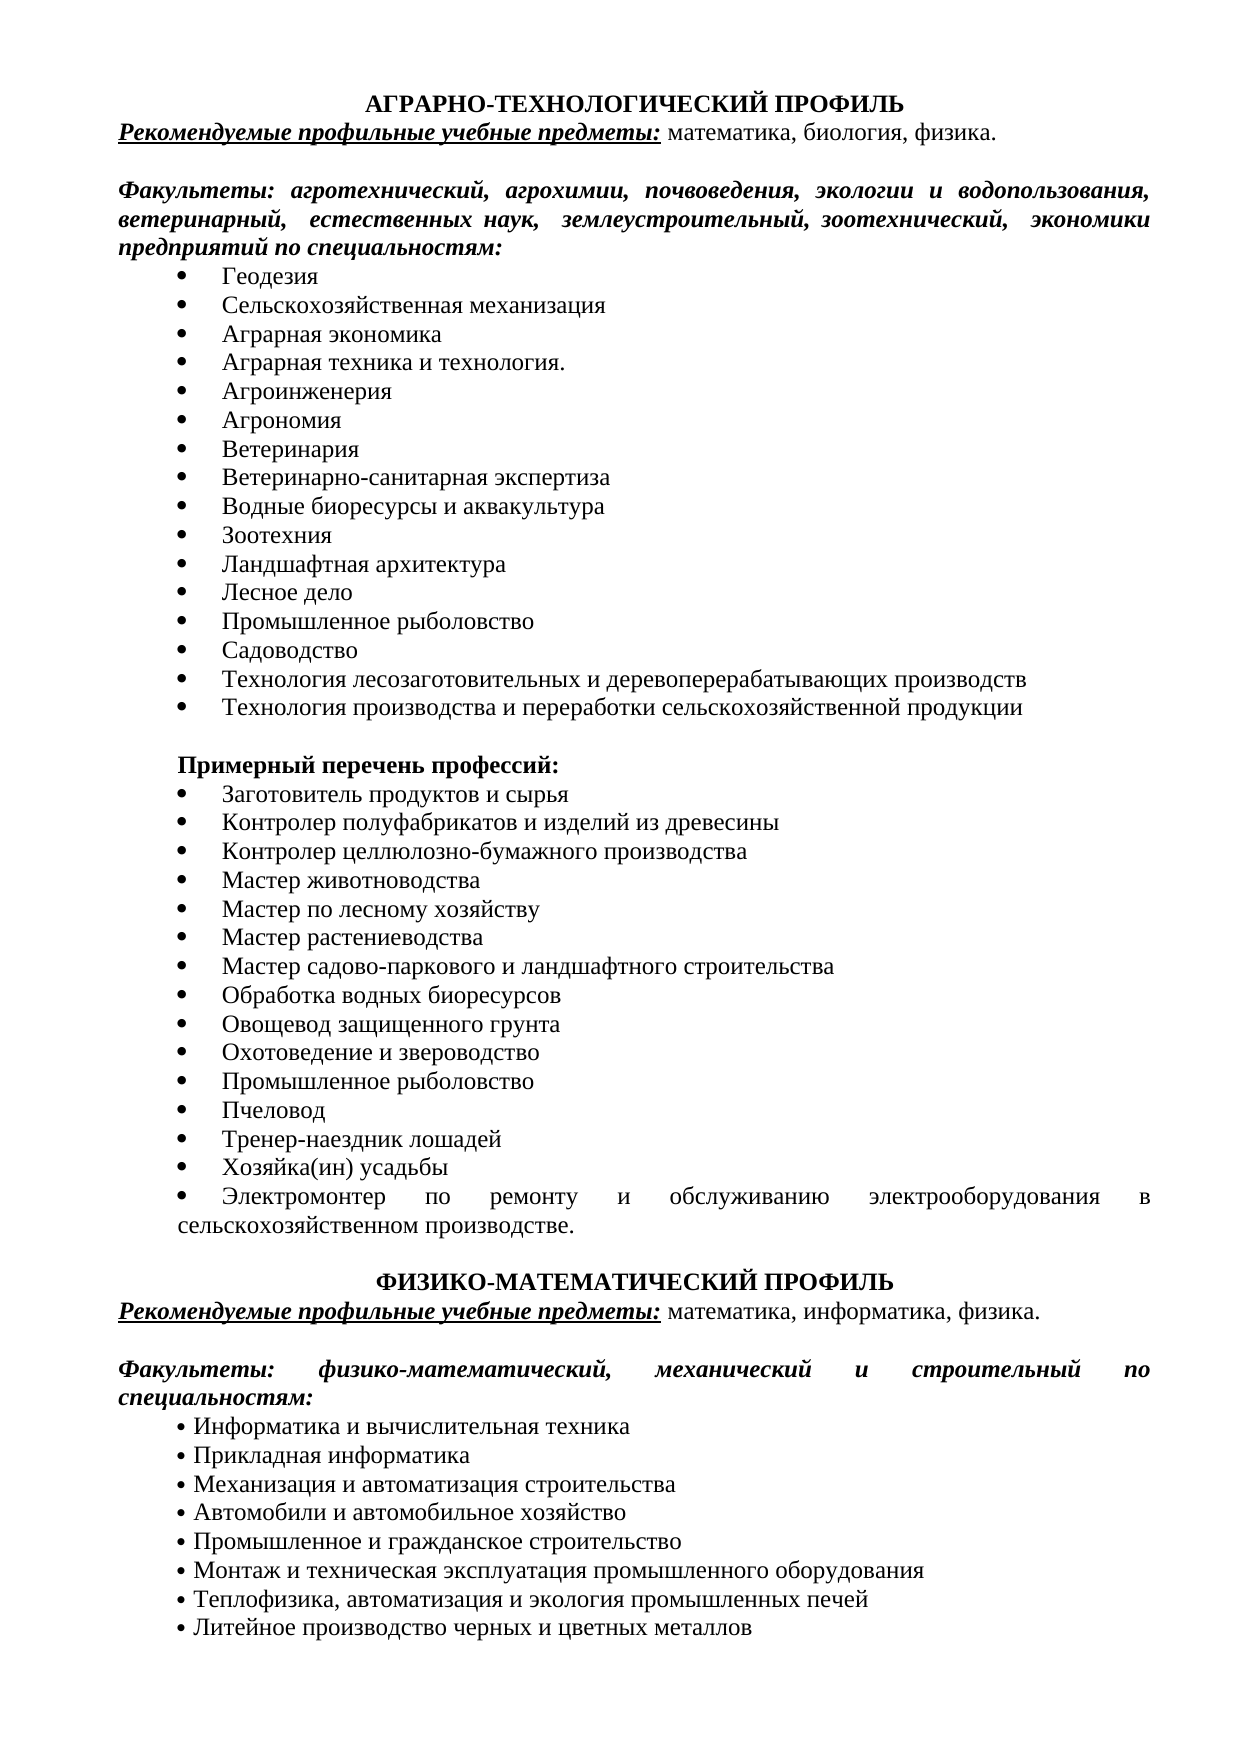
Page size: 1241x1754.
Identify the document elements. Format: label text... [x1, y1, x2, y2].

list Ландшафтная архитектура [177, 549, 1152, 577]
list Промышленное и гражданское строительство [177, 1526, 1152, 1555]
text АГРАРНО-ТЕХНОЛОГИЧЕСКИЙ ПРОФИЛЬ [118, 89, 1152, 117]
text Факультеты: агротехнический, агрохимии, почвоведения, экологии и водопользования, ветеринарный, естественных наук, землеустроительный, зоотехнический, экономики предприятий по специальностям: [118, 175, 1152, 261]
list Автомобили и автомобильное хозяйство [177, 1497, 1152, 1526]
list Мастер садово-паркового и ландшафтного строительства [177, 951, 1152, 980]
list Промышленное рыболовство [177, 606, 1152, 635]
list Обработка водных биоресурсов [177, 980, 1152, 1009]
list Ветеринария [177, 434, 1152, 462]
list Агроинженерия [177, 376, 1152, 405]
list Ветеринарно-санитарная экспертиза [177, 462, 1152, 491]
list Мастер животноводства [177, 865, 1152, 894]
list Садоводство [177, 635, 1152, 664]
list Зоотехния [177, 520, 1152, 549]
text Рекомендуемые профильные учебные предметы: математика, биология, физика. [118, 117, 1152, 146]
list Технология производства и переработки сельскохозяйственной продукции [177, 692, 1152, 721]
list Контролер целлюлозно-бумажного производства [177, 836, 1152, 865]
list Контролер полуфабрикатов и изделий из древесины [177, 807, 1152, 836]
list Аграрная техника и технология. [177, 347, 1152, 376]
list Заготовитель продуктов и сырья [177, 779, 1152, 807]
list Информатика и вычислительная техника [177, 1411, 1152, 1440]
list Монтаж и техническая эксплуатация промышленного оборудования [177, 1555, 1152, 1584]
text Рекомендуемые профильные учебные предметы: математика, информатика, физика. [118, 1296, 1152, 1325]
list Лесное дело [177, 577, 1152, 606]
list Водные биоресурсы и аквакультура [177, 491, 1152, 520]
list Технология лесозаготовительных и деревоперерабатывающих производств [177, 664, 1152, 692]
list Электромонтер по ремонту и обслуживанию электрооборудования в сельскохозяйственном производстве. [177, 1181, 1152, 1239]
list Прикладная информатика [177, 1440, 1152, 1469]
list Мастер растениеводства [177, 922, 1152, 951]
list Механизация и автоматизация строительства [177, 1469, 1152, 1497]
list Теплофизика, автоматизация и экология промышленных печей [177, 1584, 1152, 1612]
list Мастер по лесному хозяйству [177, 894, 1152, 922]
list Хозяйка(ин) усадьбы [177, 1152, 1152, 1181]
list Пчеловод [177, 1095, 1152, 1124]
list Аграрная экономика [177, 319, 1152, 347]
list Агрономия [177, 405, 1152, 434]
list Тренер-наездник лошадей [177, 1124, 1152, 1152]
list Овощевод защищенного грунта [177, 1009, 1152, 1037]
list Литейное производство черных и цветных металлов [177, 1612, 1152, 1641]
list Сельскохозяйственная механизация [177, 290, 1152, 319]
text ФИЗИКО-МАТЕМАТИЧЕСКИЙ ПРОФИЛЬ [118, 1267, 1152, 1296]
text Факультеты: физико-математический, механический и строительный по специальностям: [118, 1354, 1152, 1411]
list Геодезия [177, 261, 1152, 290]
list Промышленное рыболовство [177, 1066, 1152, 1095]
list Охотоведение и звероводство [177, 1037, 1152, 1066]
list Примерный перечень профессий: [177, 750, 1152, 779]
